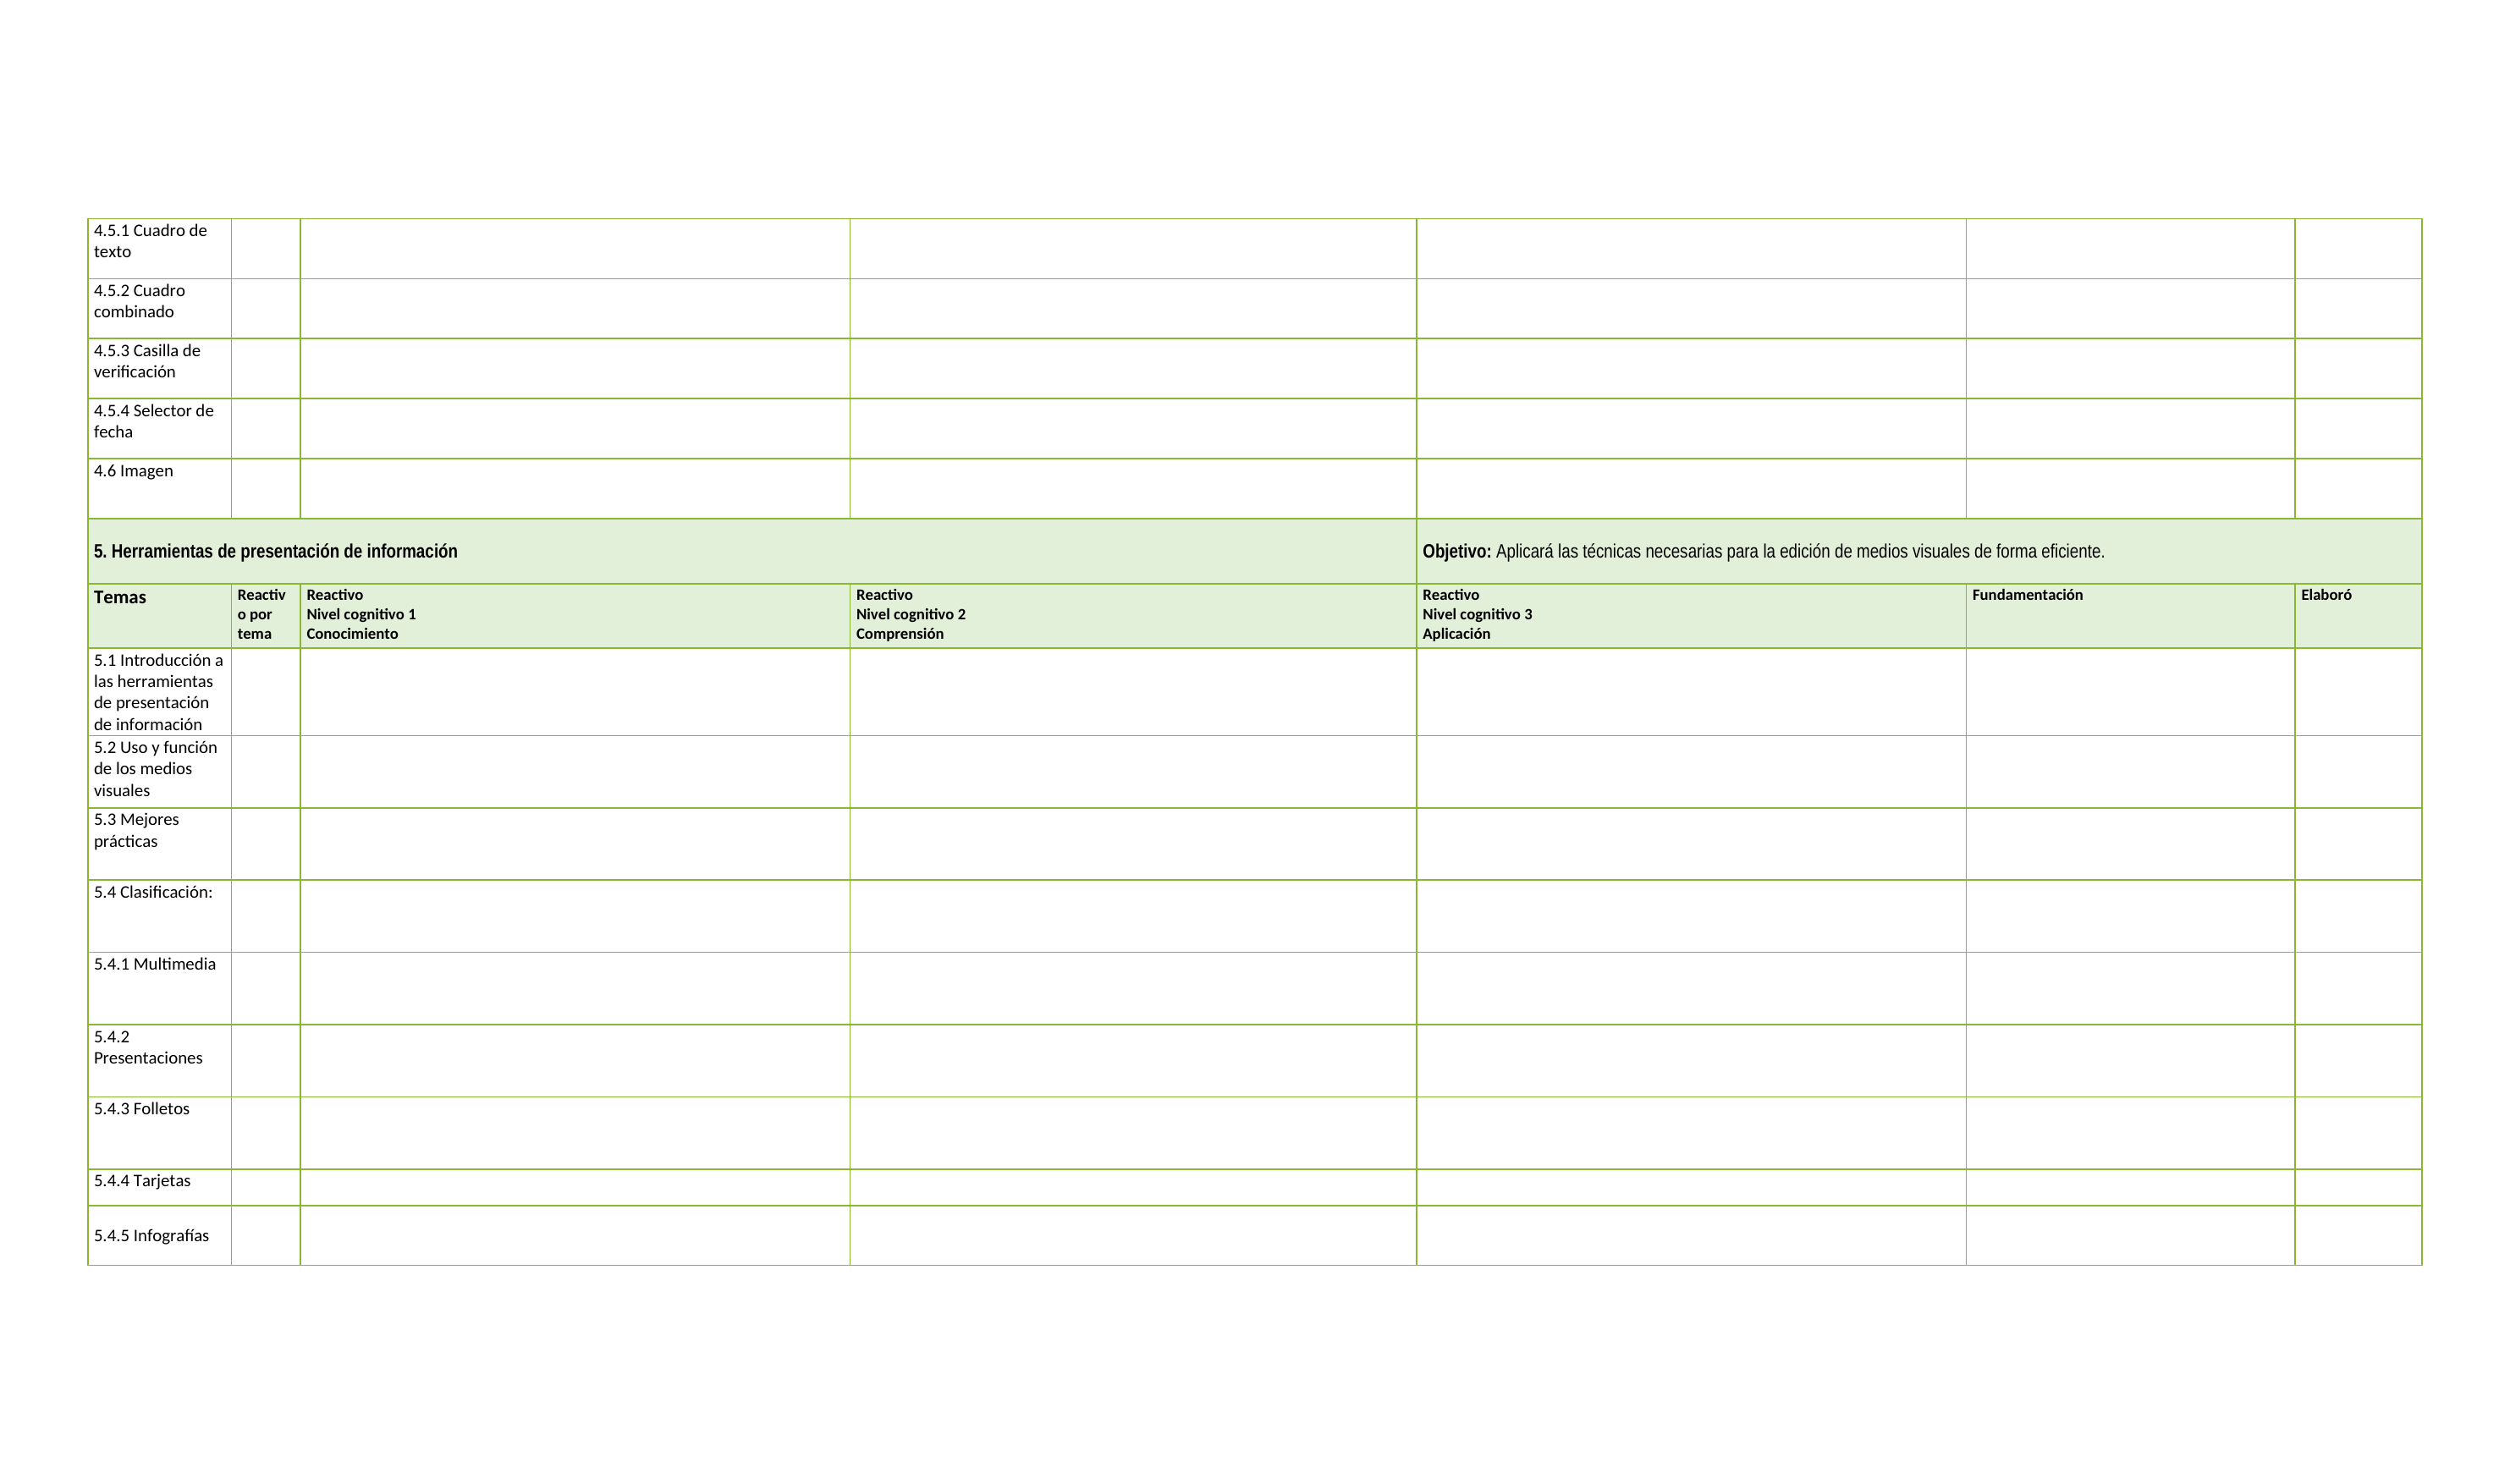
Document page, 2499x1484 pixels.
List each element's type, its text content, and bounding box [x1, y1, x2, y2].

table_cell [2296, 881, 2421, 952]
table_cell [850, 809, 1416, 879]
table_cell [232, 279, 300, 338]
table_cell [1967, 1097, 2294, 1168]
table_cell [2296, 339, 2421, 398]
table_cell [301, 1170, 850, 1205]
table_cell [1417, 1025, 1966, 1097]
table_cell [1417, 459, 1966, 518]
table_cell 5.3 Mejores prácticas [89, 809, 231, 879]
table_cell [232, 1206, 300, 1265]
table_cell [232, 1170, 300, 1205]
table_cell [2296, 736, 2421, 807]
table_cell [1417, 279, 1966, 338]
table_cell [1417, 953, 1966, 1024]
table_cell [2296, 1025, 2421, 1097]
table_cell [1417, 219, 1966, 278]
table_cell [301, 649, 850, 734]
table_cell [1967, 399, 2294, 458]
table_cell [232, 399, 300, 458]
table_cell [301, 459, 850, 518]
table_cell [301, 1206, 850, 1265]
table_cell [2296, 399, 2421, 458]
table_cell 4.5.3 Casilla de verificación [89, 339, 231, 398]
table_cell [1967, 736, 2294, 807]
table_cell [850, 649, 1416, 734]
table_cell 5.4 Clasificación: [89, 881, 231, 952]
table_cell 5. Herramientas de presentación de información [89, 519, 1416, 583]
table_cell 5.1 Introducción a las herramientas de presentación de información [89, 649, 231, 734]
table_cell 4.5.4 Selector de fecha [89, 399, 231, 458]
table_cell [301, 279, 850, 338]
table_cell 4.5.2 Cuadro combinado [89, 279, 231, 338]
table_cell 5.4.4 Tarjetas [89, 1170, 231, 1205]
table_cell [232, 809, 300, 879]
table_cell [1967, 339, 2294, 398]
table_cell [2296, 459, 2421, 518]
table_cell [850, 219, 1416, 278]
table_cell Reactivo Nivel cognitivo 3 Aplicación [1417, 585, 1966, 647]
table_cell [301, 219, 850, 278]
table_cell [1967, 1025, 2294, 1097]
table_cell [1417, 809, 1966, 879]
table_cell [2296, 649, 2421, 734]
table_cell [232, 459, 300, 518]
table_cell [301, 1097, 850, 1168]
table_cell [850, 953, 1416, 1024]
table_cell [301, 399, 850, 458]
table_cell [2296, 1097, 2421, 1168]
table_cell Fundamentación [1967, 585, 2294, 647]
table_cell Elaboró [2296, 585, 2421, 647]
table_cell [850, 279, 1416, 338]
table_cell [2296, 279, 2421, 338]
table_cell [1967, 1170, 2294, 1205]
table_cell [1417, 1170, 1966, 1205]
table_cell [1417, 339, 1966, 398]
table_cell [232, 881, 300, 952]
table_cell [1967, 219, 2294, 278]
table_cell [1967, 809, 2294, 879]
table_cell [232, 339, 300, 398]
table_cell 5.4.1 Multimedia [89, 953, 231, 1024]
table_cell [1967, 953, 2294, 1024]
table_cell Reactivo Nivel cognitivo 1 Conocimiento [301, 585, 850, 647]
table_cell 5.4.5 Infografías [89, 1206, 231, 1265]
table_cell [850, 736, 1416, 807]
table_cell [850, 1025, 1416, 1097]
table_cell [2296, 219, 2421, 278]
table_cell Temas [89, 585, 231, 647]
table_cell 5.4.3 Folletos [89, 1097, 231, 1168]
table_cell [850, 339, 1416, 398]
table_cell [1967, 459, 2294, 518]
table_cell [232, 953, 300, 1024]
table_cell [1417, 736, 1966, 807]
table_cell [232, 1097, 300, 1168]
table_cell [850, 881, 1416, 952]
table_cell [850, 1170, 1416, 1205]
table_cell [301, 809, 850, 879]
table_cell [1967, 1206, 2294, 1265]
table_cell [1417, 1097, 1966, 1168]
table_cell [301, 881, 850, 952]
table_cell [850, 399, 1416, 458]
table_cell [1967, 279, 2294, 338]
table_cell Reactivo Nivel cognitivo 2 Comprensión [850, 585, 1416, 647]
table_cell [301, 1025, 850, 1097]
table_cell [1417, 1206, 1966, 1265]
table_cell [1417, 399, 1966, 458]
table_cell [2296, 1206, 2421, 1265]
table_cell [301, 953, 850, 1024]
table_cell [1967, 649, 2294, 734]
table_cell [850, 1097, 1416, 1168]
table_cell 4.6 Imagen [89, 459, 231, 518]
table_cell 4.5.1 Cuadro de texto [89, 219, 231, 278]
table_cell [301, 736, 850, 807]
table_cell [301, 339, 850, 398]
table_cell [2296, 809, 2421, 879]
table_cell [850, 1206, 1416, 1265]
table_cell 5.2 Uso y función de los medios visuales [89, 736, 231, 807]
table_cell [232, 1025, 300, 1097]
table_cell [232, 219, 300, 278]
table_cell [1417, 649, 1966, 734]
table_cell Reactivo por tema [232, 585, 300, 647]
table_cell [2296, 1170, 2421, 1205]
table_cell [1417, 881, 1966, 952]
table_cell 5.4.2 Presentaciones [89, 1025, 231, 1097]
table_cell [2296, 953, 2421, 1024]
table_cell Objetivo: Aplicará las técnicas necesarias para la edición de medios visuales de forma eficiente. [1417, 519, 2421, 583]
table_cell [232, 736, 300, 807]
table_cell [232, 649, 300, 734]
table_cell [850, 459, 1416, 518]
table_cell [1967, 881, 2294, 952]
